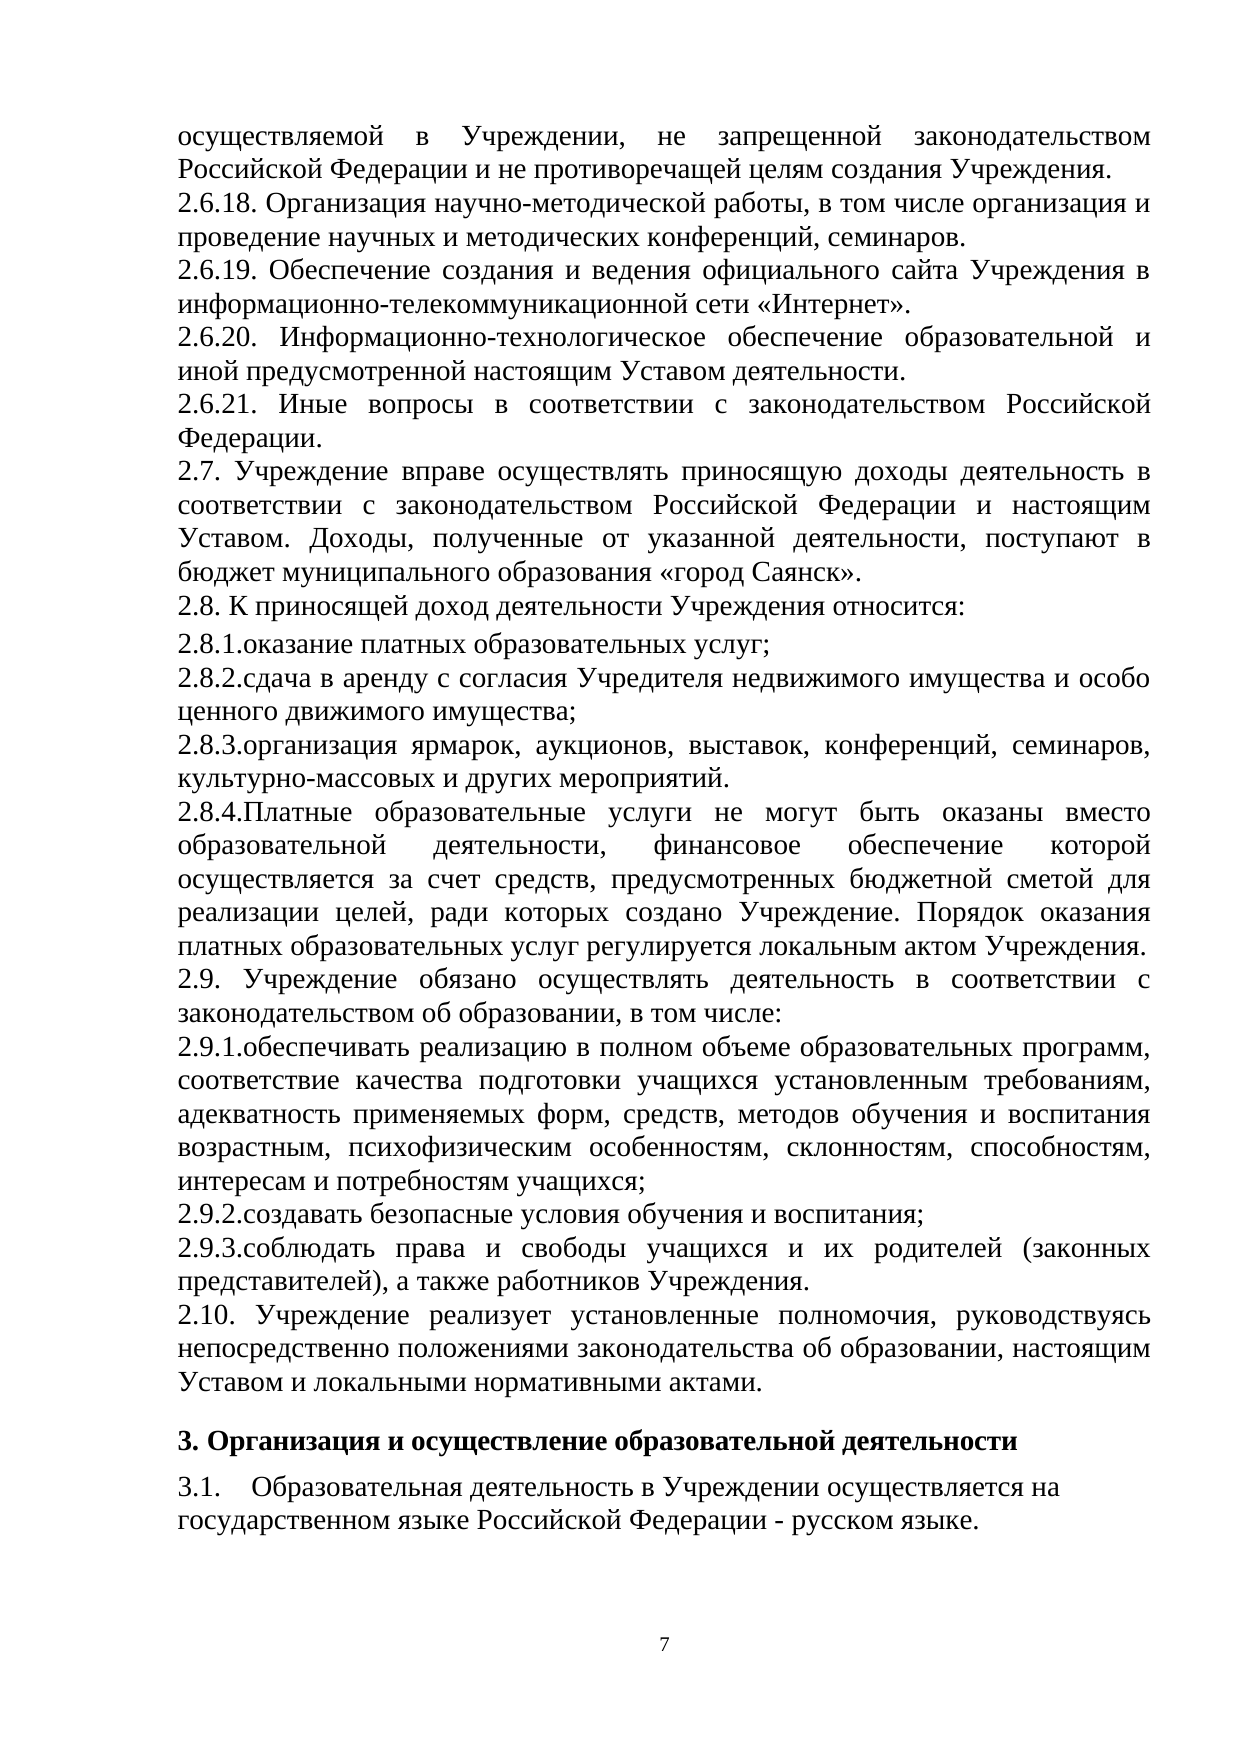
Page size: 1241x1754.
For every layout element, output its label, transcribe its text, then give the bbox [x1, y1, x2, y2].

text 2.9.2.создавать безопасные условия обучения и воспитания; [177, 1196, 1152, 1230]
list 2.8.2.сдача в аренду с согласия Учредителя недвижимого имущества и особо ценного движимого имущества; [177, 660, 1152, 727]
list Организация и осуществление образовательной деятельности [177, 1423, 1152, 1456]
text 2.9. Учреждение обязано осуществлять деятельность в соответствии с законодательством об образовании, в том числе: [177, 962, 1152, 1029]
text 2.10. Учреждение реализует установленные полномочия, руководствуясь непосредственно положениями законодательства об образовании, настоящим Уставом и локальными нормативными актами. [177, 1297, 1152, 1398]
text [177, 118, 1152, 185]
text 2.6.20. Информационно-технологическое обеспечение образовательной и иной предусмотренной настоящим Уставом деятельности. [177, 319, 1152, 386]
list Образовательная деятельность в Учреждении осуществляется на государственном языке Российской Федерации - русском языке. [177, 1469, 1152, 1536]
list 2.8.4.Платные образовательные услуги не могут быть оказаны вместо образовательной деятельности, финансовое обеспечение которой осуществляется за счет средств, предусмотренных бюджетной сметой для реализации целей, ради которых создано Учреждение. Порядок оказания платных образовательных услуг регулируется локальным актом Учреждения. [177, 794, 1152, 962]
list 2.8.3.организация ярмарок, аукционов, выставок, конференций, семинаров, культурно-массовых и других мероприятий. [177, 727, 1152, 794]
list 2.8.1.оказание платных образовательных услуг; [177, 626, 1152, 660]
text 2.6.21. Иные вопросы в соответствии с законодательством Российской Федерации. [177, 386, 1152, 453]
text 2.7. Учреждение вправе осуществлять приносящую доходы деятельность в соответствии с законодательством Российской Федерации и настоящим Уставом. Доходы, полученные от указанной деятельности, поступают в бюджет муниципального образования «город Саянск». [177, 453, 1152, 588]
text 2.6.19. Обеспечение создания и ведения официального сайта Учреждения в информационно-телекоммуникационной сети «Интернет». [177, 252, 1152, 319]
text 2.6.18. Организация научно-методической работы, в том числе организация и проведение научных и методических конференций, семинаров. [177, 185, 1152, 252]
text 2.9.1.обеспечивать реализацию в полном объеме образовательных программ, соответствие качества подготовки учащихся установленным требованиям, адекватность применяемых форм, средств, методов обучения и воспитания возрастным, психофизическим особенностям, склонностям, способностям, интересам и потребностям учащихся; [177, 1029, 1152, 1196]
text 2.8. К приносящей доход деятельности Учреждения относится: [177, 588, 1152, 621]
text 2.9.3.соблюдать права и свободы учащихся и их родителей (законных представителей), а также работников Учреждения. [177, 1230, 1152, 1297]
